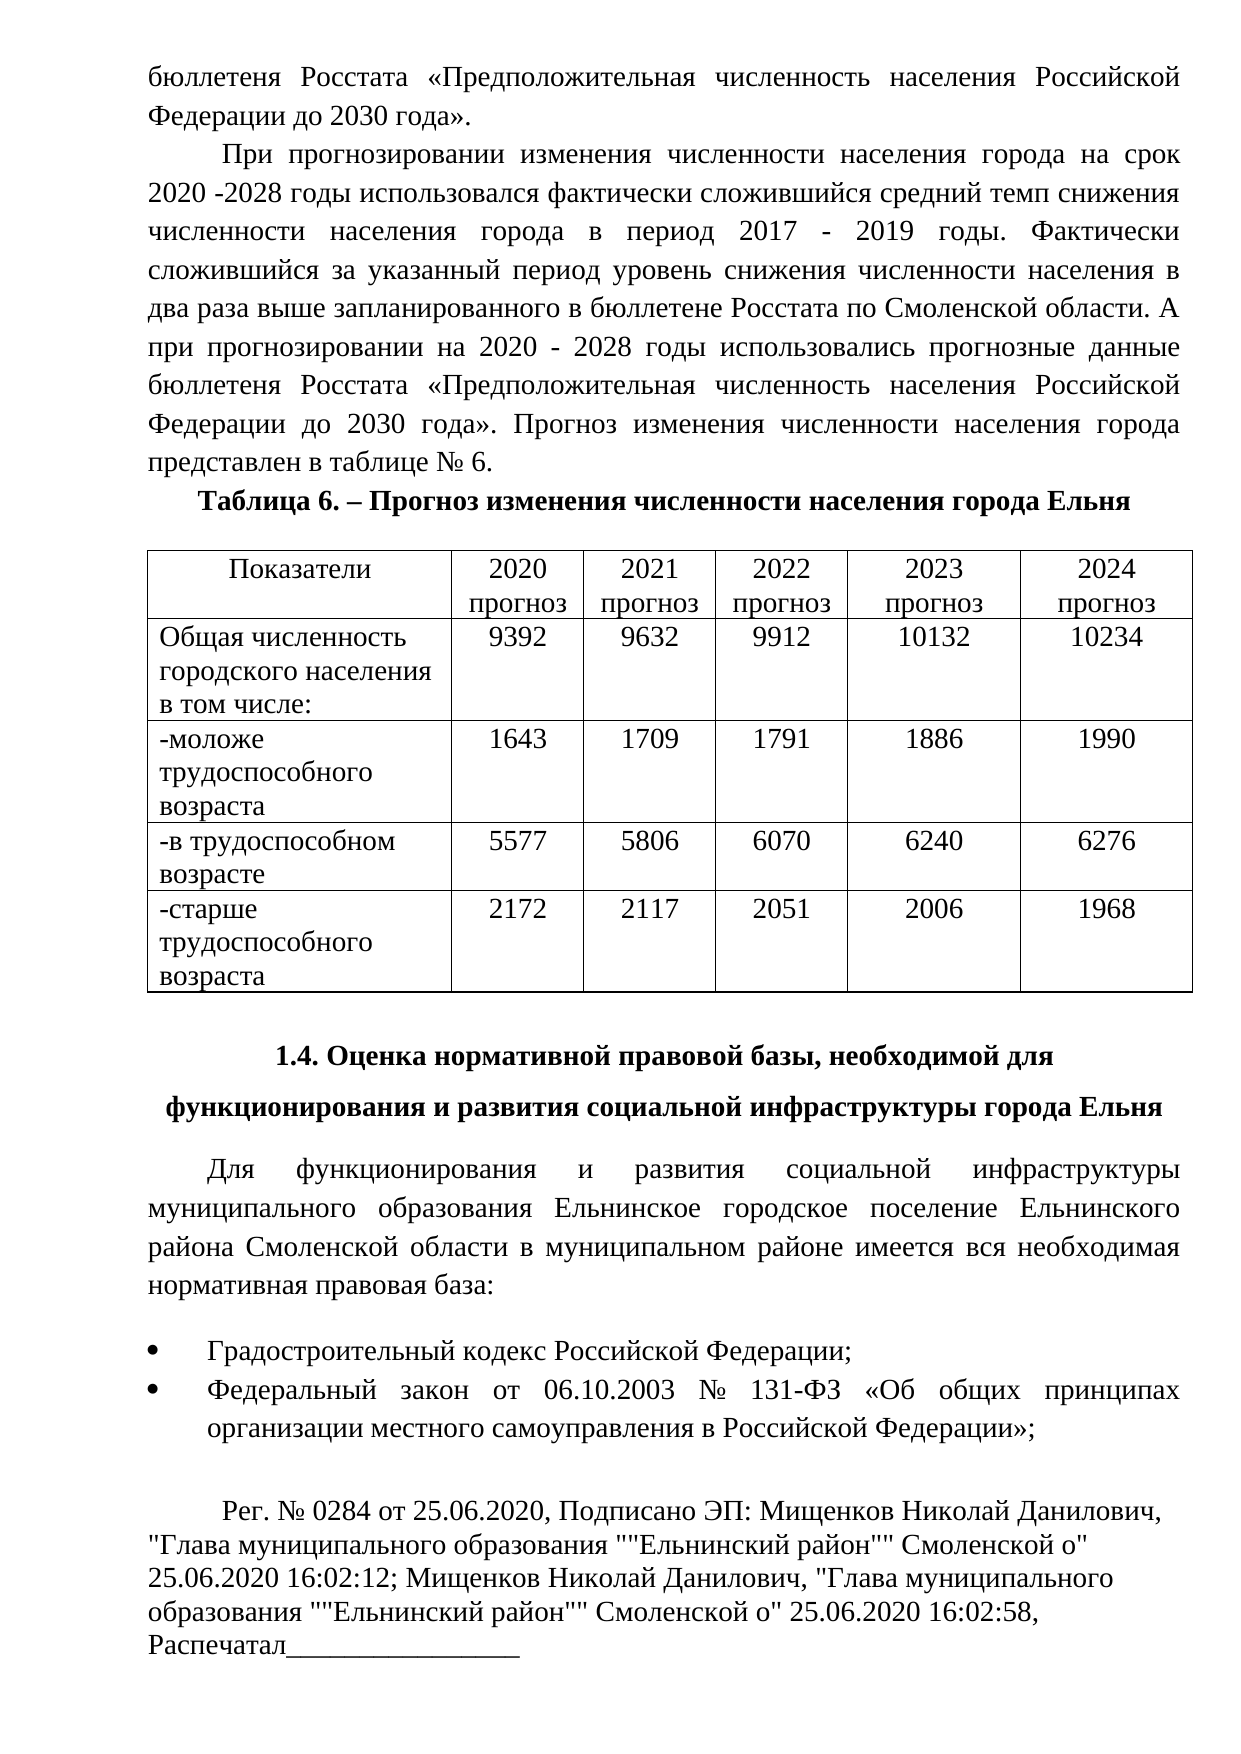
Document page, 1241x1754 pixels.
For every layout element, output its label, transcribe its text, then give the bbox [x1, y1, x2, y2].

table_header 2024 прогноз [1021, 551, 1192, 618]
table_cell 1643 [452, 721, 583, 822]
table_cell 1791 [716, 721, 847, 822]
table_header 2020 прогноз [452, 551, 583, 618]
table_header Показатели [148, 551, 451, 618]
text Для функционирования и развития социальной инфраструктуры муниципального образования Ельнинское городское поселение Ельнинского района Смоленской области в муниципальном районе имеется вся необходимая нормативная правовая база: [148, 1152, 1181, 1301]
table_cell 5577 [452, 823, 583, 890]
table_cell Общая численность городского населения в том числе: [148, 619, 451, 720]
list Градостроительный кодекс Российской Федерации; [148, 1333, 1181, 1367]
text При прогнозировании изменения численности населения города на срок 2020 -2028 годы использовался фактически сложившийся средний темп снижения численности населения города в период 2017 - 2019 годы. Фактически сложившийся за указанный период уровень снижения численности населения в два раза выше запланированного в бюллетене Росстата по Смоленской области. А при прогнозировании на 2020 - 2028 годы использовались прогнозные данные бюллетеня Росстата «Предположительная численность населения Российской Федерации до 2030 года». Прогноз изменения численности населения города представлен в таблице № 6. [148, 136, 1181, 478]
table_cell 9392 [452, 619, 583, 720]
table_cell 2117 [584, 891, 715, 991]
table_cell 2006 [848, 891, 1020, 991]
table_cell 2172 [452, 891, 583, 991]
table_cell 6276 [1021, 823, 1192, 890]
table_cell 2051 [716, 891, 847, 991]
table_cell 10234 [1021, 619, 1192, 720]
table_cell 9912 [716, 619, 847, 720]
table_cell -старше трудоспособного возраста [148, 891, 451, 991]
table_cell 1968 [1021, 891, 1192, 991]
table_cell 5806 [584, 823, 715, 890]
list Федеральный закон от 06.10.2003 № 131-ФЗ «Об общих принципах организации местного самоуправления в Российской Федерации»; [148, 1372, 1181, 1444]
table_cell -моложе трудоспособного возраста [148, 721, 451, 822]
table_header 2022 прогноз [716, 551, 847, 618]
table_cell 9632 [584, 619, 715, 720]
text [148, 59, 1181, 131]
table_cell -в трудоспособном возрасте [148, 823, 451, 890]
table_cell 1886 [848, 721, 1020, 822]
table_cell 6070 [716, 823, 847, 890]
table_cell 10132 [848, 619, 1020, 720]
text 1.4. Оценка нормативной правовой базы, необходимой для функционирования и развития социальной инфраструктуры города Ельня [148, 1038, 1181, 1122]
text Таблица 6. – Прогноз изменения численности населения города Ельня [148, 483, 1181, 517]
table_cell 1990 [1021, 721, 1192, 822]
table_cell 1709 [584, 721, 715, 822]
table_header 2021 прогноз [584, 551, 715, 618]
table_header 2023 прогноз [848, 551, 1020, 618]
table_cell 6240 [848, 823, 1020, 890]
